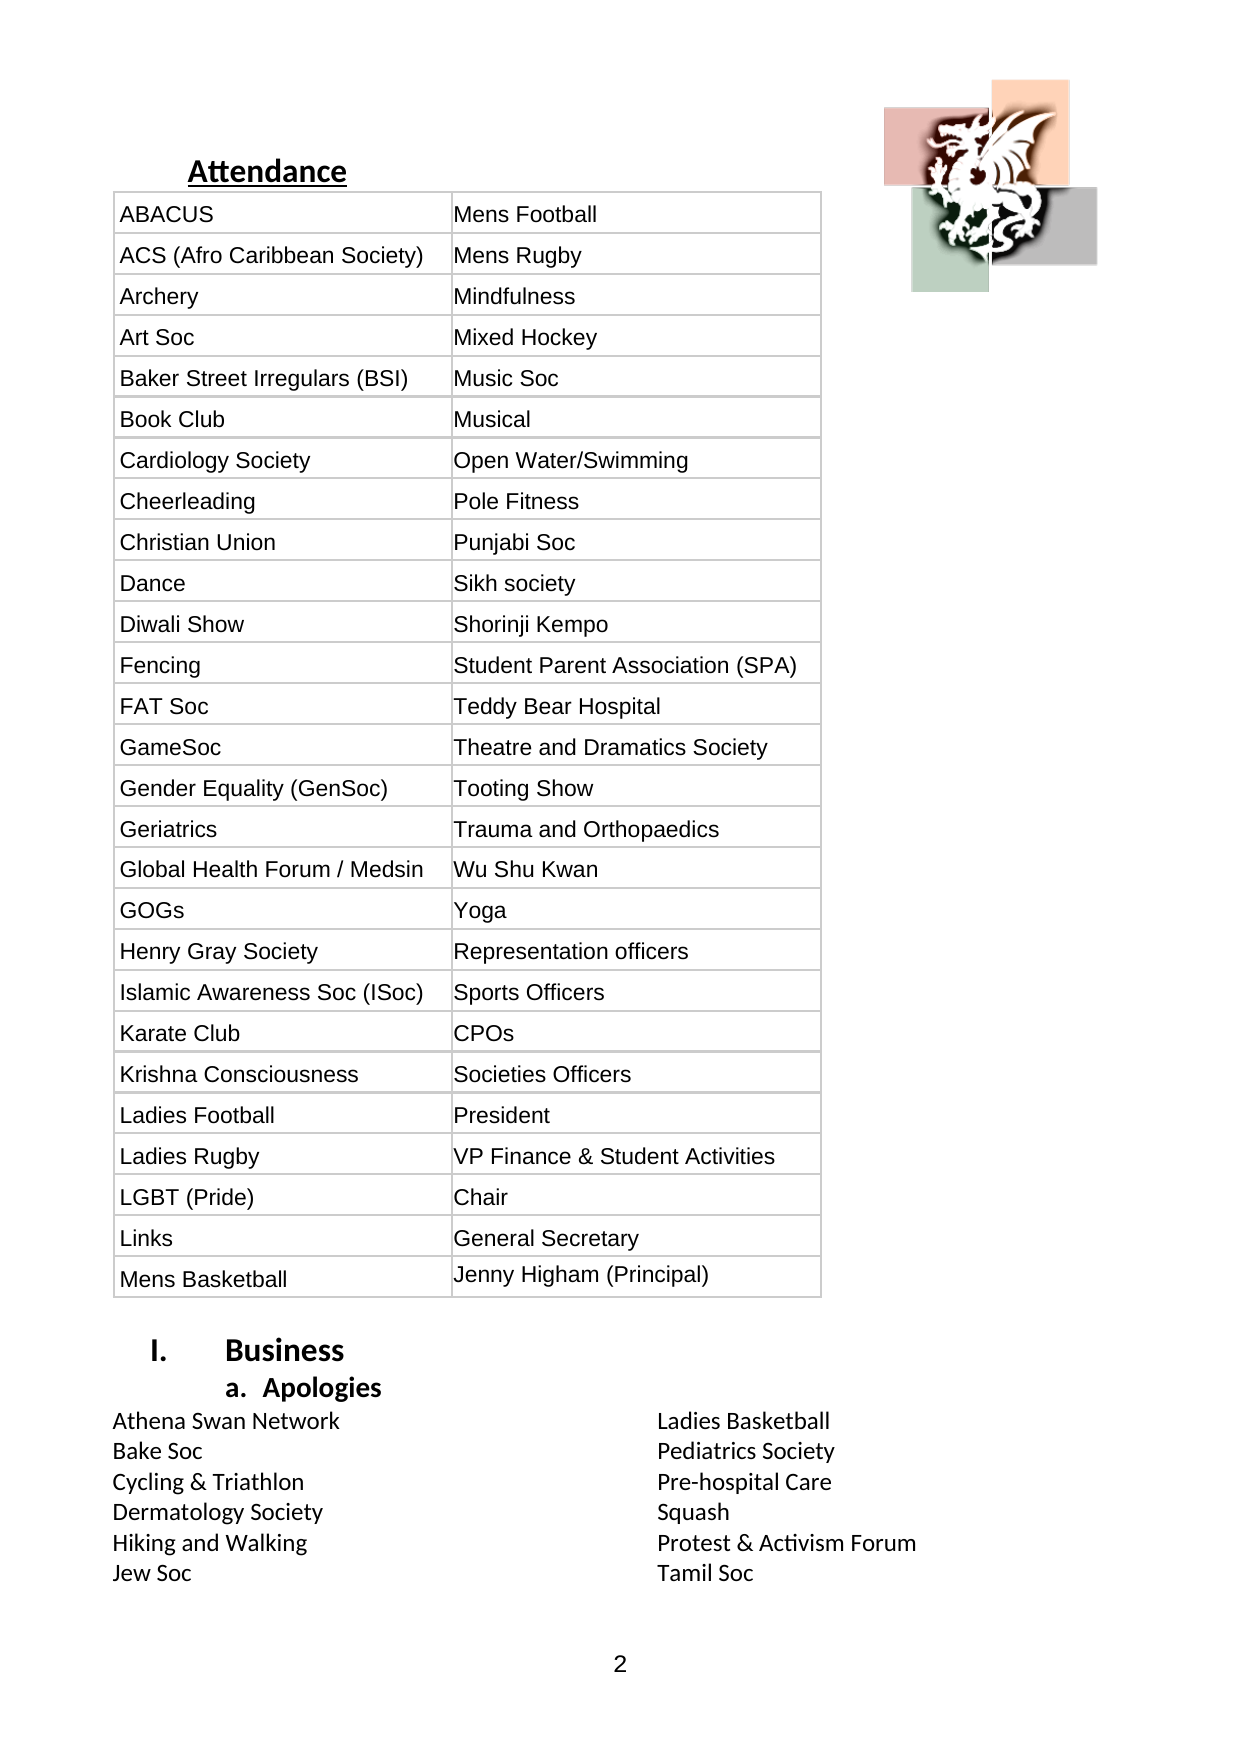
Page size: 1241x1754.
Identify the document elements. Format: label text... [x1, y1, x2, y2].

table_cell Societies Officers [453, 1053, 820, 1091]
table_cell Mixed Hockey [453, 316, 820, 354]
table_cell Dance [115, 561, 451, 600]
table_cell Links [115, 1216, 451, 1255]
table_cell VP Finance & Student Activities [453, 1134, 820, 1173]
table_cell Music Soc [453, 357, 820, 395]
table_cell GameSoc [115, 725, 451, 764]
text Pediatrics Society [657, 1436, 1128, 1466]
text Protest & Activism Forum [657, 1527, 1128, 1558]
text Hiking and Walking [112, 1527, 583, 1558]
text Tamil Soc [657, 1558, 1128, 1588]
table_cell Yoga [453, 889, 820, 928]
table_cell Krishna Consciousness [115, 1053, 451, 1091]
table_cell Tooting Show [453, 766, 820, 805]
text Cycling & Triathlon [112, 1466, 583, 1497]
table_cell Sports Officers [453, 971, 820, 1009]
text Athena Swan Network [112, 1405, 583, 1436]
table_cell GOGs [115, 889, 451, 928]
table_cell Mens Basketball [115, 1257, 451, 1296]
table_cell Archery [115, 275, 451, 313]
table_cell Mindfulness [453, 275, 820, 313]
table_cell Representation officers [453, 930, 820, 968]
text Pre-hospital Care [657, 1466, 1128, 1497]
table_cell Fencing [115, 643, 451, 682]
table_cell President [453, 1094, 820, 1132]
table_cell Open Water/Swimming [453, 439, 820, 477]
table_cell ACS (Afro Caribbean Society) [115, 234, 451, 273]
table_cell Teddy Bear Hospital [453, 684, 820, 723]
table_cell Cardiology Society [115, 439, 451, 477]
text Attendance [112, 150, 1128, 191]
picture [879, 140, 1098, 185]
table_cell Chair [453, 1175, 820, 1214]
table_header Mens Football [453, 193, 820, 232]
table_cell Christian Union [115, 520, 451, 559]
table_cell Punjabi Soc [453, 520, 820, 559]
text Squash [657, 1497, 1128, 1527]
table_cell Mens Rugby [453, 234, 820, 273]
table_cell Book Club [115, 398, 451, 436]
table_cell Geriatrics [115, 807, 451, 846]
table_cell Henry Gray Society [115, 930, 451, 968]
table_cell Cheerleading [115, 479, 451, 518]
table_cell Ladies Football [115, 1094, 451, 1132]
text Jew Soc [112, 1558, 583, 1588]
table_cell Baker Street Irregulars (BSI) [115, 357, 451, 395]
table_cell Global Health Forum / Medsin [115, 848, 451, 887]
table_cell CPOs [453, 1012, 820, 1050]
table_cell FAT Soc [115, 684, 451, 723]
table_cell Theatre and Dramatics Society [453, 725, 820, 764]
table_cell Trauma and Orthopaedics [453, 807, 820, 846]
table_cell LGBT (Pride) [115, 1175, 451, 1214]
table_cell Diwali Show [115, 602, 451, 641]
table_cell Art Soc [115, 316, 451, 354]
table_cell Ladies Rugby [115, 1134, 451, 1173]
table_cell Musical [453, 398, 820, 436]
table_cell Jenny Higham (Principal) [453, 1257, 820, 1296]
table_cell Karate Club [115, 1012, 451, 1050]
table_cell General Secretary [453, 1216, 820, 1255]
table_cell Gender Equality (GenSoc) [115, 766, 451, 805]
list Business [150, 1329, 1128, 1369]
text Bake Soc [112, 1436, 583, 1466]
table_cell Islamic Awareness Soc (ISoc) [115, 971, 451, 1009]
table_header ABACUS [115, 193, 451, 232]
table_cell Student Parent Association (SPA) [453, 643, 820, 682]
list Apologies [225, 1369, 1128, 1405]
table_cell Wu Shu Kwan [453, 848, 820, 887]
text Ladies Basketball [657, 1405, 1128, 1436]
text Dermatology Society [112, 1497, 583, 1527]
table_cell Shorinji Kempo [453, 602, 820, 641]
table_cell Pole Fitness [453, 479, 820, 518]
table_cell Sikh society [453, 561, 820, 600]
